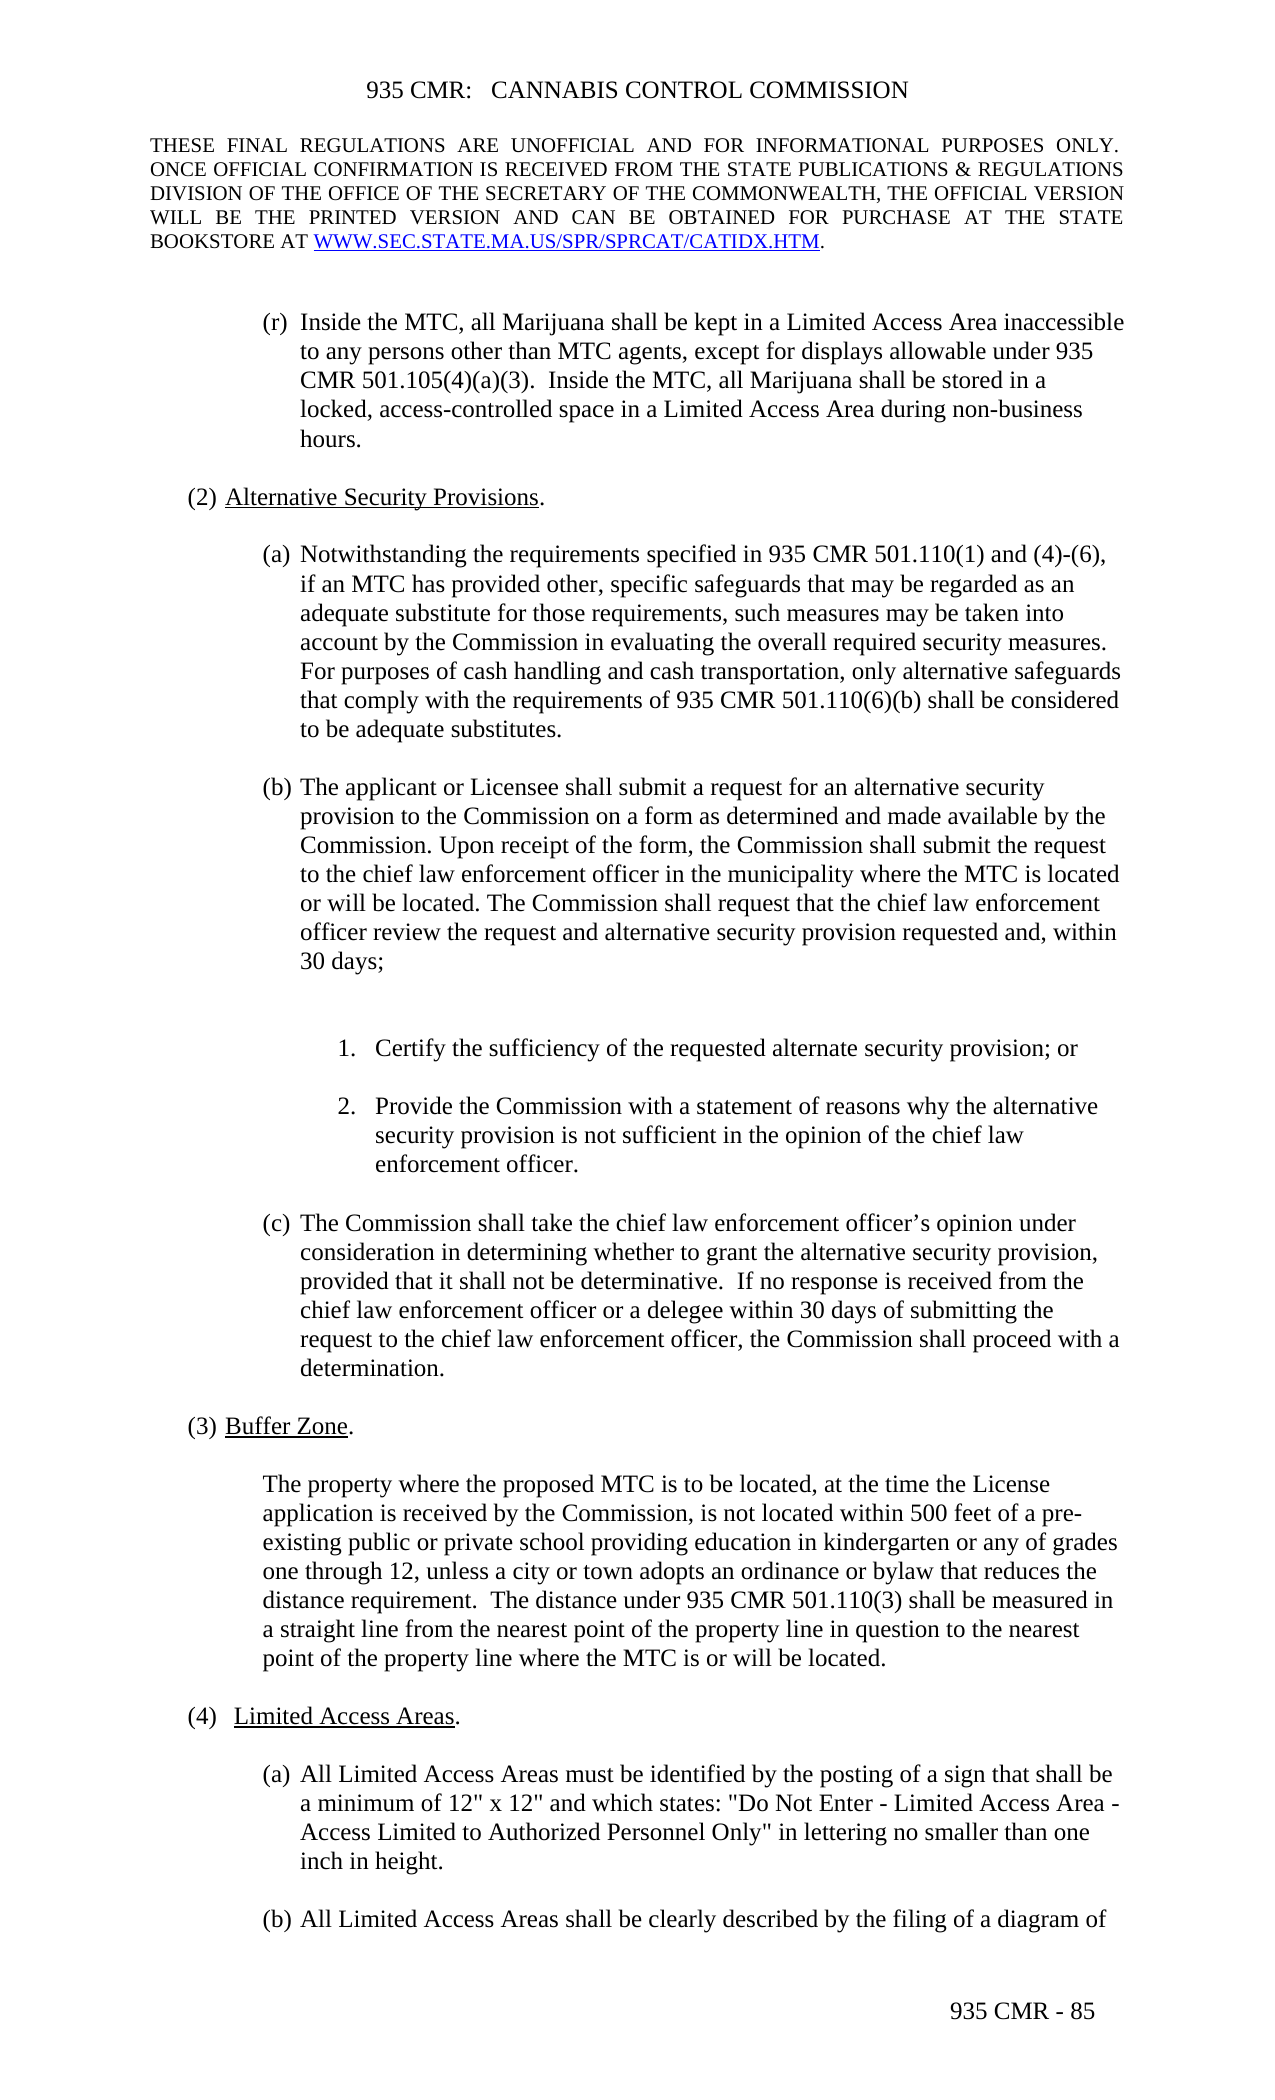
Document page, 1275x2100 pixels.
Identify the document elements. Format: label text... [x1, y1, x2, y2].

list Buffer Zone. [187, 1411, 1125, 1440]
list Notwithstanding the requirements specified in 935 CMR 501.110(1) and (4)-(6), if an MTC has provided other, specific safeguards that may be regarded as an adequate substitute for those requirements, such measures may be taken into account by the Commission in evaluating the overall required security measures. For purposes of cash handling and cash transportation, only alternative safeguards that comply with the requirements of 935 CMR 501.110(6)(b) shall be considered to be adequate substitutes. [262, 540, 1125, 743]
list The applicant or Licensee shall submit a request for an alternative security provision to the Commission on a form as determined and made available by the Commission. Upon receipt of the form, the Commission shall submit the request to the chief law enforcement officer in the municipality where the MTC is located or will be located. The Commission shall request that the chief law enforcement officer review the request and alternative security provision requested and, within 30 days; [262, 772, 1125, 976]
list Inside the MTC, all Marijuana shall be kept in a Limited Access Area inaccessible to any persons other than MTC agents, except for displays allowable under 935 CMR 501.105(4)(a)(3). Inside the MTC, all Marijuana shall be stored in a locked, access-controlled space in a Limited Access Area during non-business hours. [262, 307, 1125, 453]
list The property where the proposed MTC is to be located, at the time the License application is received by the Commission, is not located within 500 feet of a pre-existing public or private school providing education in kindergarten or any of grades one through 12, unless a city or town adopts an ordinance or bylaw that reduces the distance requirement. The distance under 935 CMR 501.110(3) shall be measured in a straight line from the nearest point of the property line in question to the nearest point of the property line where the MTC is or will be located. [262, 1469, 1125, 1672]
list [262, 1905, 1125, 1934]
list The Commission shall take the chief law enforcement officer’s opinion under consideration in determining whether to grant the alternative security provision, provided that it shall not be determinative. If no response is received from the chief law enforcement officer or a delegee within 30 days of submitting the request to the chief law enforcement officer, the Commission shall proceed with a determination. [262, 1208, 1125, 1382]
list Limited Access Areas. [187, 1702, 1125, 1731]
list All Limited Access Areas must be identified by the posting of a sign that shall be a minimum of 12" x 12" and which states: "Do Not Enter - Limited Access Area - Access Limited to Authorized Personnel Only" in lettering no smaller than one inch in height. [262, 1759, 1125, 1876]
list Alternative Security Provisions. [187, 482, 1125, 511]
list Provide the Commission with a statement of reasons why the alternative security provision is not sufficient in the opinion of the chief law enforcement officer. [337, 1092, 1125, 1179]
list Certify the sufficiency of the requested alternate security provision; or [337, 1033, 1125, 1062]
